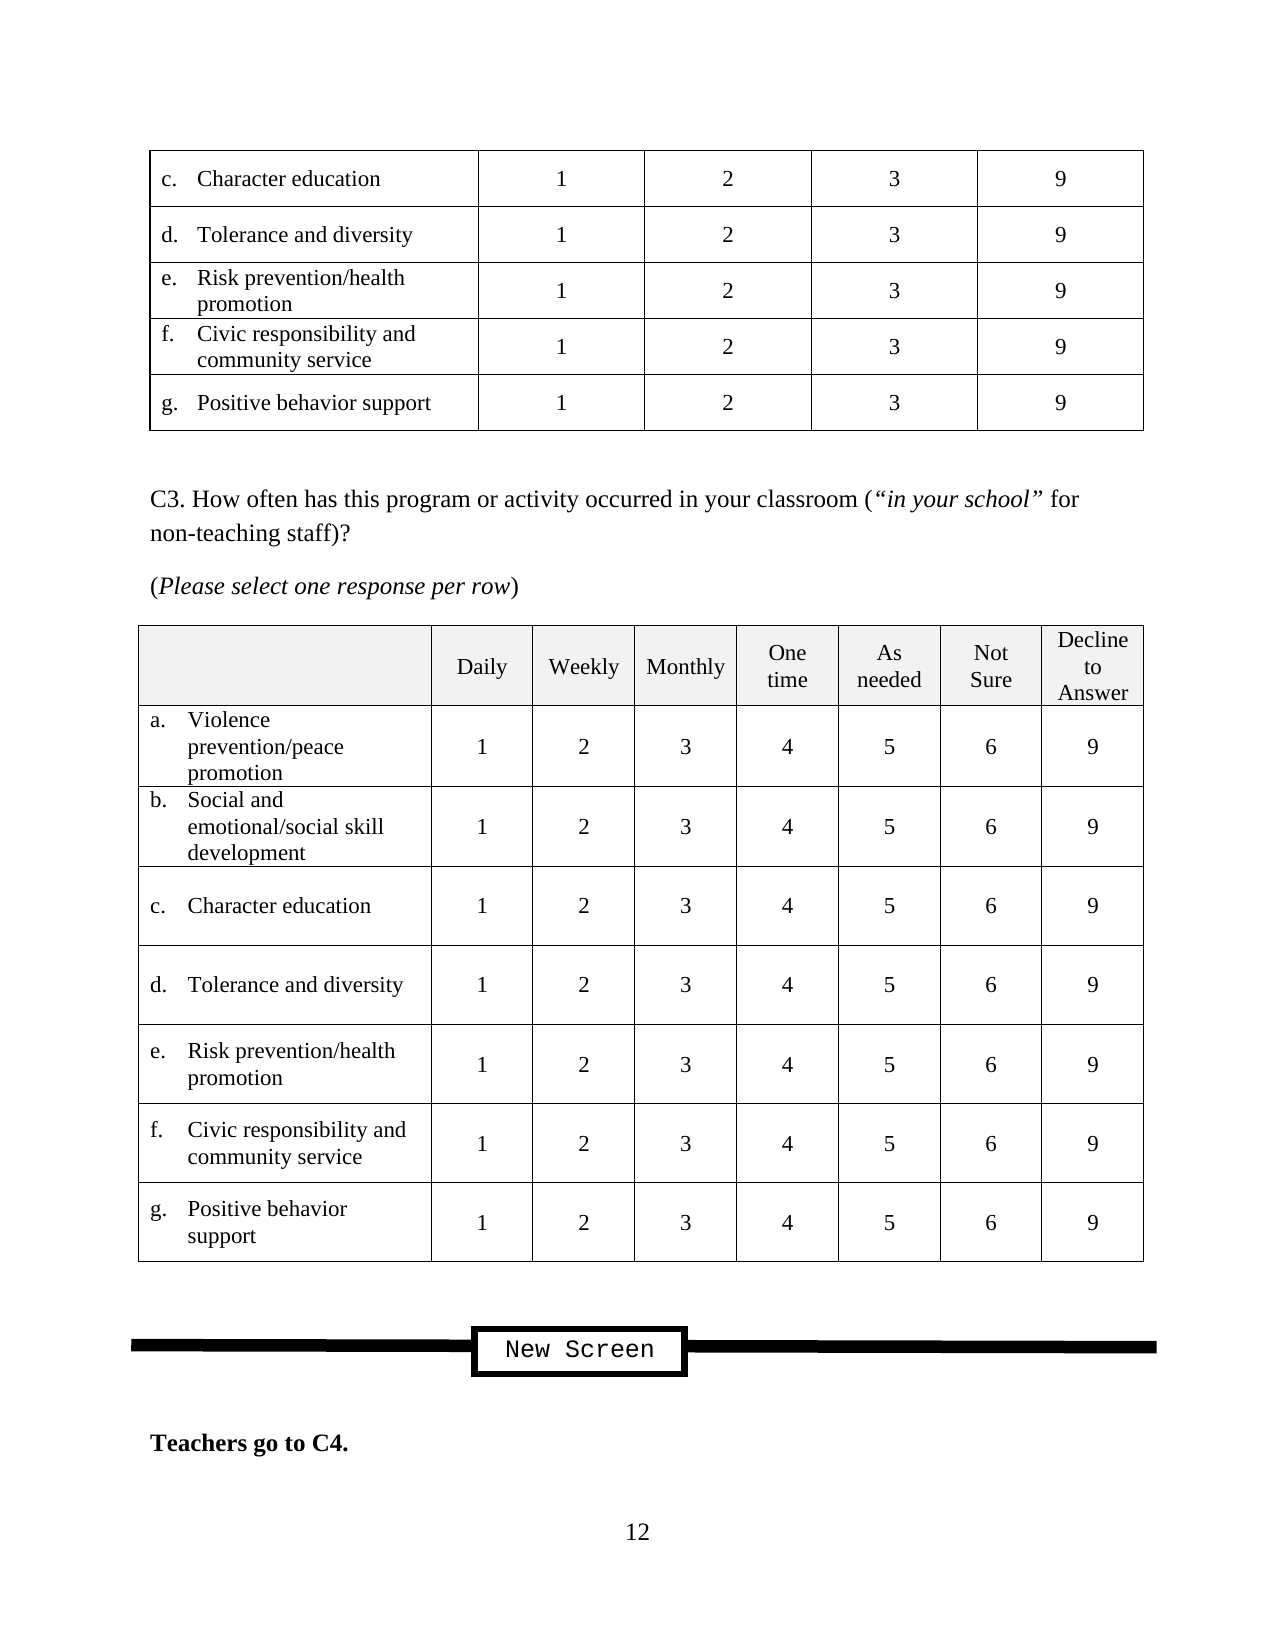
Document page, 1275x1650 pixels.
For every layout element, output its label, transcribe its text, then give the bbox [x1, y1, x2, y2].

table_cell Risk prevention/health promotion [139, 1025, 431, 1103]
table_cell 9 [978, 151, 1143, 206]
table_cell 3 [635, 1183, 736, 1261]
table_cell 2 [533, 787, 634, 866]
table_cell Civic responsibility and community service [139, 1104, 431, 1182]
table_cell 3 [635, 1025, 736, 1103]
table_cell 5 [839, 1025, 940, 1103]
table_cell Positive behavior support [139, 1183, 431, 1261]
table_cell 2 [533, 1025, 634, 1103]
table_cell 9 [978, 207, 1143, 262]
text C3. How often has this program or activity occurred in your classroom (“in your school” for non-teaching staff)? [150, 484, 1125, 546]
table_cell Tolerance and diversity [151, 207, 478, 262]
table_cell 3 [812, 151, 977, 206]
table_cell 6 [941, 1104, 1041, 1182]
table_cell 3 [635, 787, 736, 866]
table_cell 3 [812, 375, 977, 430]
table_cell 1 [432, 787, 532, 866]
table_cell 9 [1042, 1183, 1143, 1261]
table_cell 4 [737, 1025, 838, 1103]
table_cell 5 [839, 1183, 940, 1261]
table_cell 1 [479, 207, 644, 262]
table_cell 1 [432, 946, 532, 1024]
table_cell 2 [533, 946, 634, 1024]
table_header As needed [839, 626, 940, 705]
table_cell 9 [1042, 787, 1143, 866]
table_header Not Sure [941, 626, 1041, 705]
table_cell 2 [645, 207, 811, 262]
table_cell 6 [941, 787, 1041, 866]
table_cell 2 [645, 319, 811, 374]
table_cell 9 [1042, 1025, 1143, 1103]
table_cell 9 [978, 263, 1143, 318]
table_cell 2 [645, 375, 811, 430]
table_cell 3 [635, 1104, 736, 1182]
table_cell 4 [737, 1104, 838, 1182]
table_header Decline to Answer [1042, 626, 1143, 705]
table_cell 5 [839, 867, 940, 945]
table_cell 4 [737, 1183, 838, 1261]
table_cell 9 [978, 319, 1143, 374]
table_cell 1 [432, 706, 532, 786]
table_header [139, 626, 431, 705]
table_cell 4 [737, 867, 838, 945]
table_header Monthly [635, 626, 736, 705]
table_cell 2 [533, 1183, 634, 1261]
table_cell 1 [432, 1183, 532, 1261]
table_cell 5 [839, 1104, 940, 1182]
table_cell 9 [1042, 1104, 1143, 1182]
table_cell 1 [432, 1104, 532, 1182]
table_header Daily [432, 626, 532, 705]
table_cell 4 [737, 706, 838, 786]
table_cell 2 [645, 263, 811, 318]
table_cell 4 [737, 946, 838, 1024]
table_cell 2 [533, 1104, 634, 1182]
table_cell 6 [941, 1025, 1041, 1103]
table_cell 5 [839, 946, 940, 1024]
table_cell 6 [941, 867, 1041, 945]
table_cell 1 [479, 319, 644, 374]
table_cell 6 [941, 706, 1041, 786]
table_cell 5 [839, 787, 940, 866]
text (Please select one response per row) [150, 571, 1125, 600]
table_cell Tolerance and diversity [139, 946, 431, 1024]
table_cell 3 [812, 207, 977, 262]
table_cell 3 [635, 867, 736, 945]
table_cell 1 [479, 375, 644, 430]
table_cell Civic responsibility and community service [151, 319, 478, 374]
table_cell Character education [151, 151, 478, 206]
table_cell 3 [812, 263, 977, 318]
table_cell 9 [978, 375, 1143, 430]
table_cell 2 [533, 867, 634, 945]
table_cell 2 [533, 706, 634, 786]
table_header One time [737, 626, 838, 705]
table_cell 1 [479, 263, 644, 318]
table_cell Risk prevention/health promotion [151, 263, 478, 318]
table_cell Positive behavior support [151, 375, 478, 430]
table_cell 9 [1042, 706, 1143, 786]
table_cell 4 [737, 787, 838, 866]
table_header Weekly [533, 626, 634, 705]
text Teachers go to C4. [150, 1428, 1125, 1457]
table_cell 9 [1042, 867, 1143, 945]
table_cell Violence prevention/peace promotion [139, 706, 431, 786]
table_cell 3 [635, 706, 736, 786]
table_cell 1 [479, 151, 644, 206]
table_cell 6 [941, 1183, 1041, 1261]
table_cell 9 [1042, 946, 1143, 1024]
table_cell 3 [812, 319, 977, 374]
table_cell 6 [941, 946, 1041, 1024]
table_cell 1 [432, 1025, 532, 1103]
table_cell Character education [139, 867, 431, 945]
table_cell Social and emotional/social skill development [139, 787, 431, 866]
table_cell 3 [635, 946, 736, 1024]
table_cell 5 [839, 706, 940, 786]
table_cell 2 [645, 151, 811, 206]
table_cell 1 [432, 867, 532, 945]
